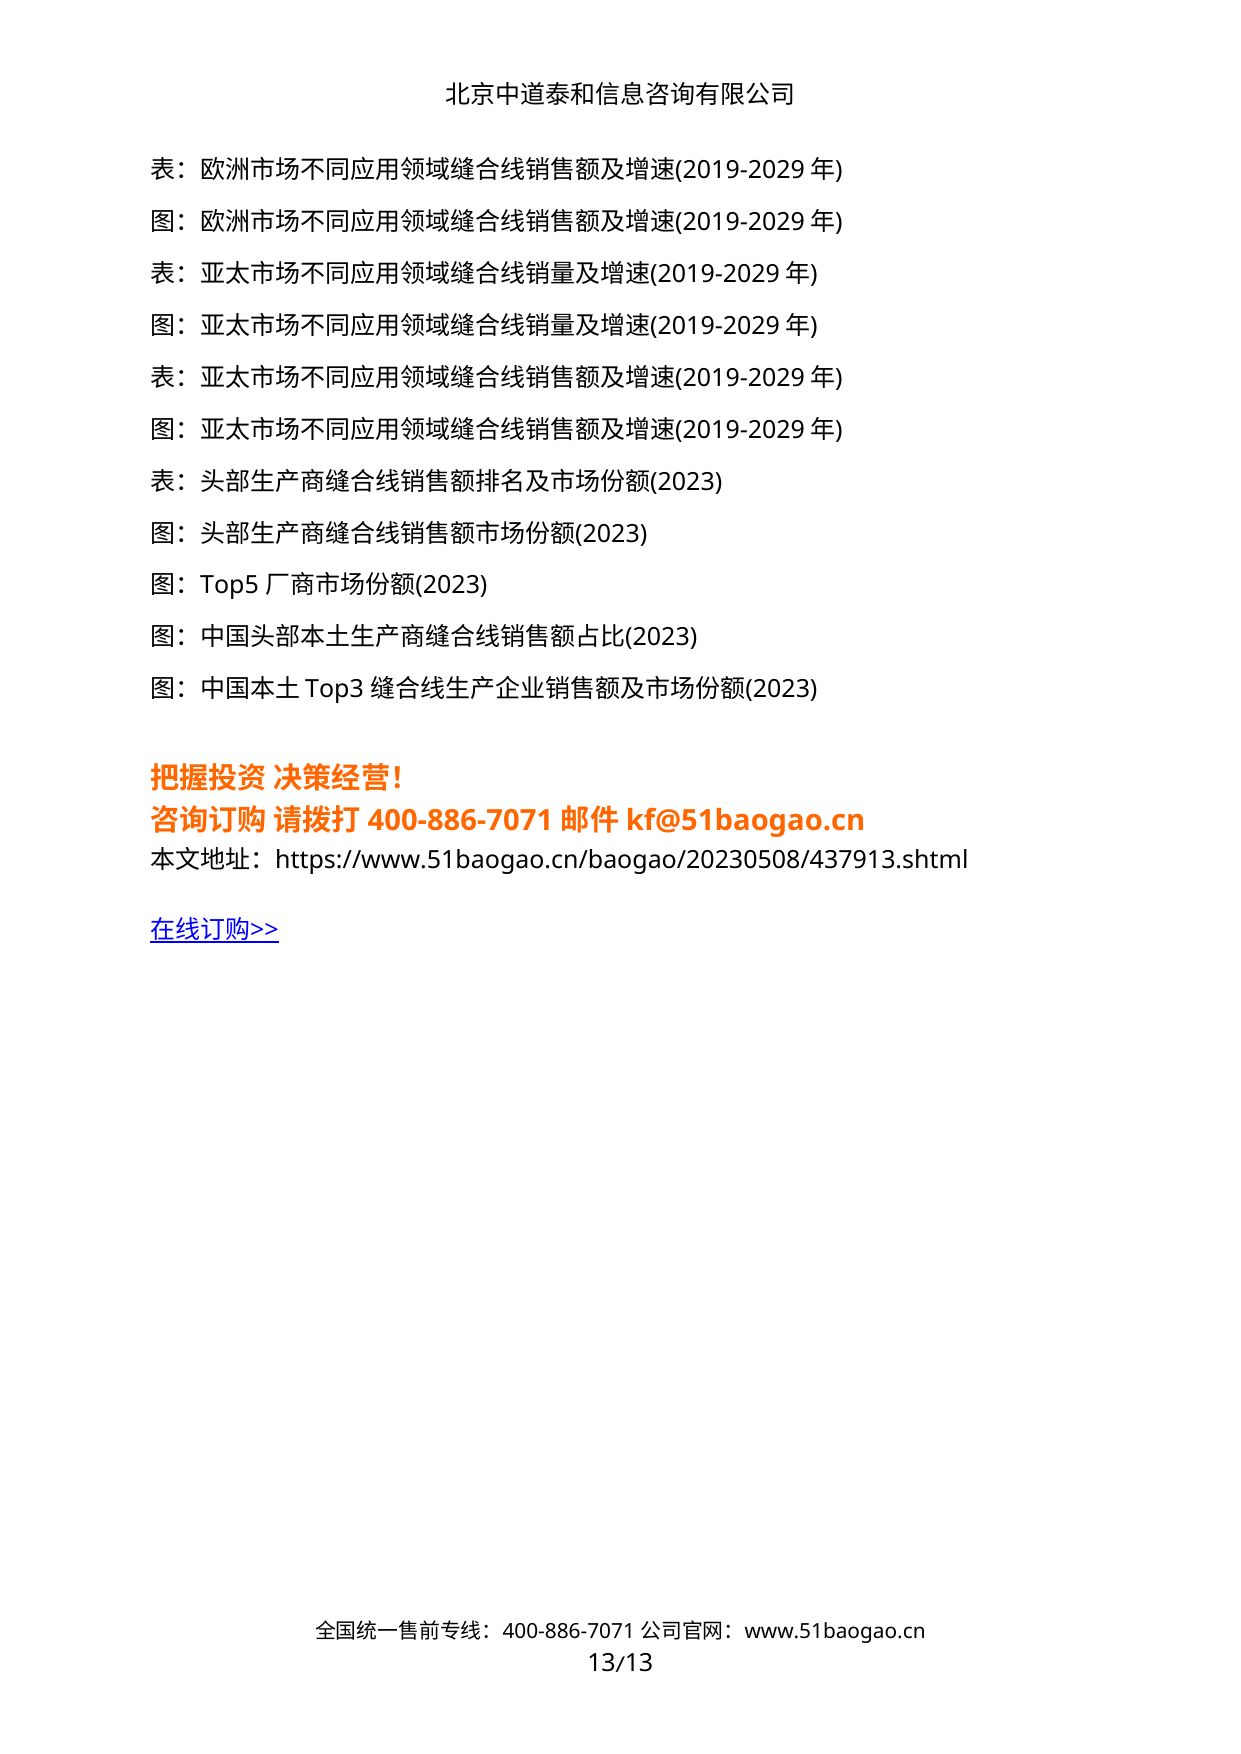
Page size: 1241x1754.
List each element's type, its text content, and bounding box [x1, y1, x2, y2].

text 图：亚太市场不同应用领域缝合线销售额及增速(2019-2029年) [150, 409, 1090, 446]
text 图：欧洲市场不同应用领域缝合线销售额及增速(2019-2029年) [150, 202, 1090, 238]
text 表：头部生产商缝合线销售额排名及市场份额(2023) [150, 461, 1090, 497]
text 在线订购>> [150, 876, 1090, 946]
text 图：亚太市场不同应用领域缝合线销量及增速(2019-2029年) [150, 306, 1090, 342]
text 图：Top5 厂商市场份额(2023) [150, 565, 1090, 601]
text 表：欧洲市场不同应用领域缝合线销售额及增速(2019-2029年) [150, 150, 1090, 186]
text 表：亚太市场不同应用领域缝合线销售额及增速(2019-2029年) [150, 357, 1090, 394]
text 图：中国头部本土生产商缝合线销售额占比(2023) [150, 617, 1090, 653]
text 图：头部生产商缝合线销售额市场份额(2023) [150, 513, 1090, 549]
text 把握投资 决策经营！咨询订购 请拨打 400-886-7071 邮件 kf@51baogao.cn本文地址：https://www.51baogao.cn/baogao/20230508/437913.shtml [150, 721, 1090, 876]
text 表：亚太市场不同应用领域缝合线销量及增速(2019-2029年) [150, 254, 1090, 290]
text 图：中国本土Top3 缝合线生产企业销售额及市场份额(2023) [150, 669, 1090, 705]
